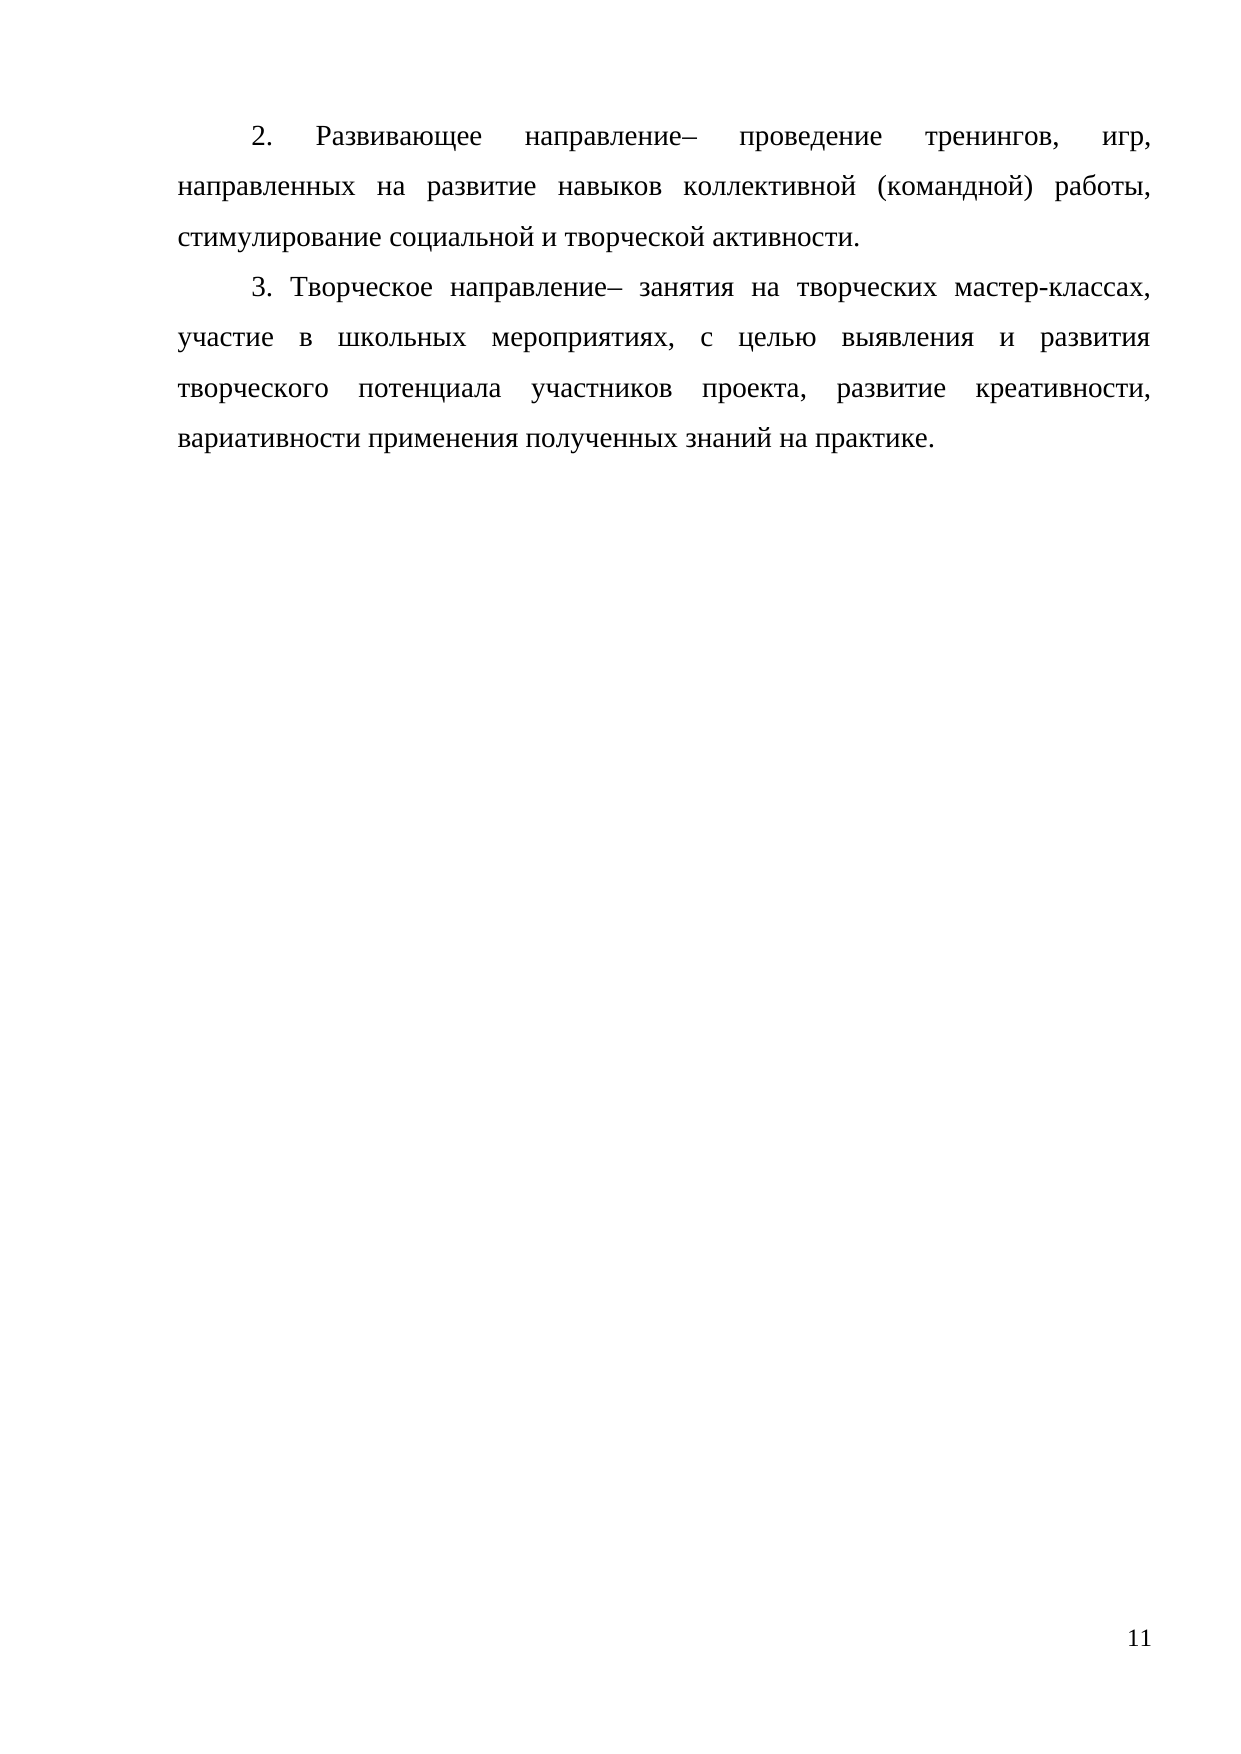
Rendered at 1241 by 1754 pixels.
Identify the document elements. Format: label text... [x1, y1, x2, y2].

text 3. Творческое направление– занятия на творческих мастер-классах, участие в школьных мероприятиях, с целью выявления и развития творческого потенциала участников проекта, развитие креативности, вариативности применения полученных знаний на практике. [177, 269, 1152, 453]
text 2. Развивающее направление– проведение тренингов, игр, направленных на развитие навыков коллективной (командной) работы, стимулирование социальной и творческой активности. [177, 118, 1152, 252]
